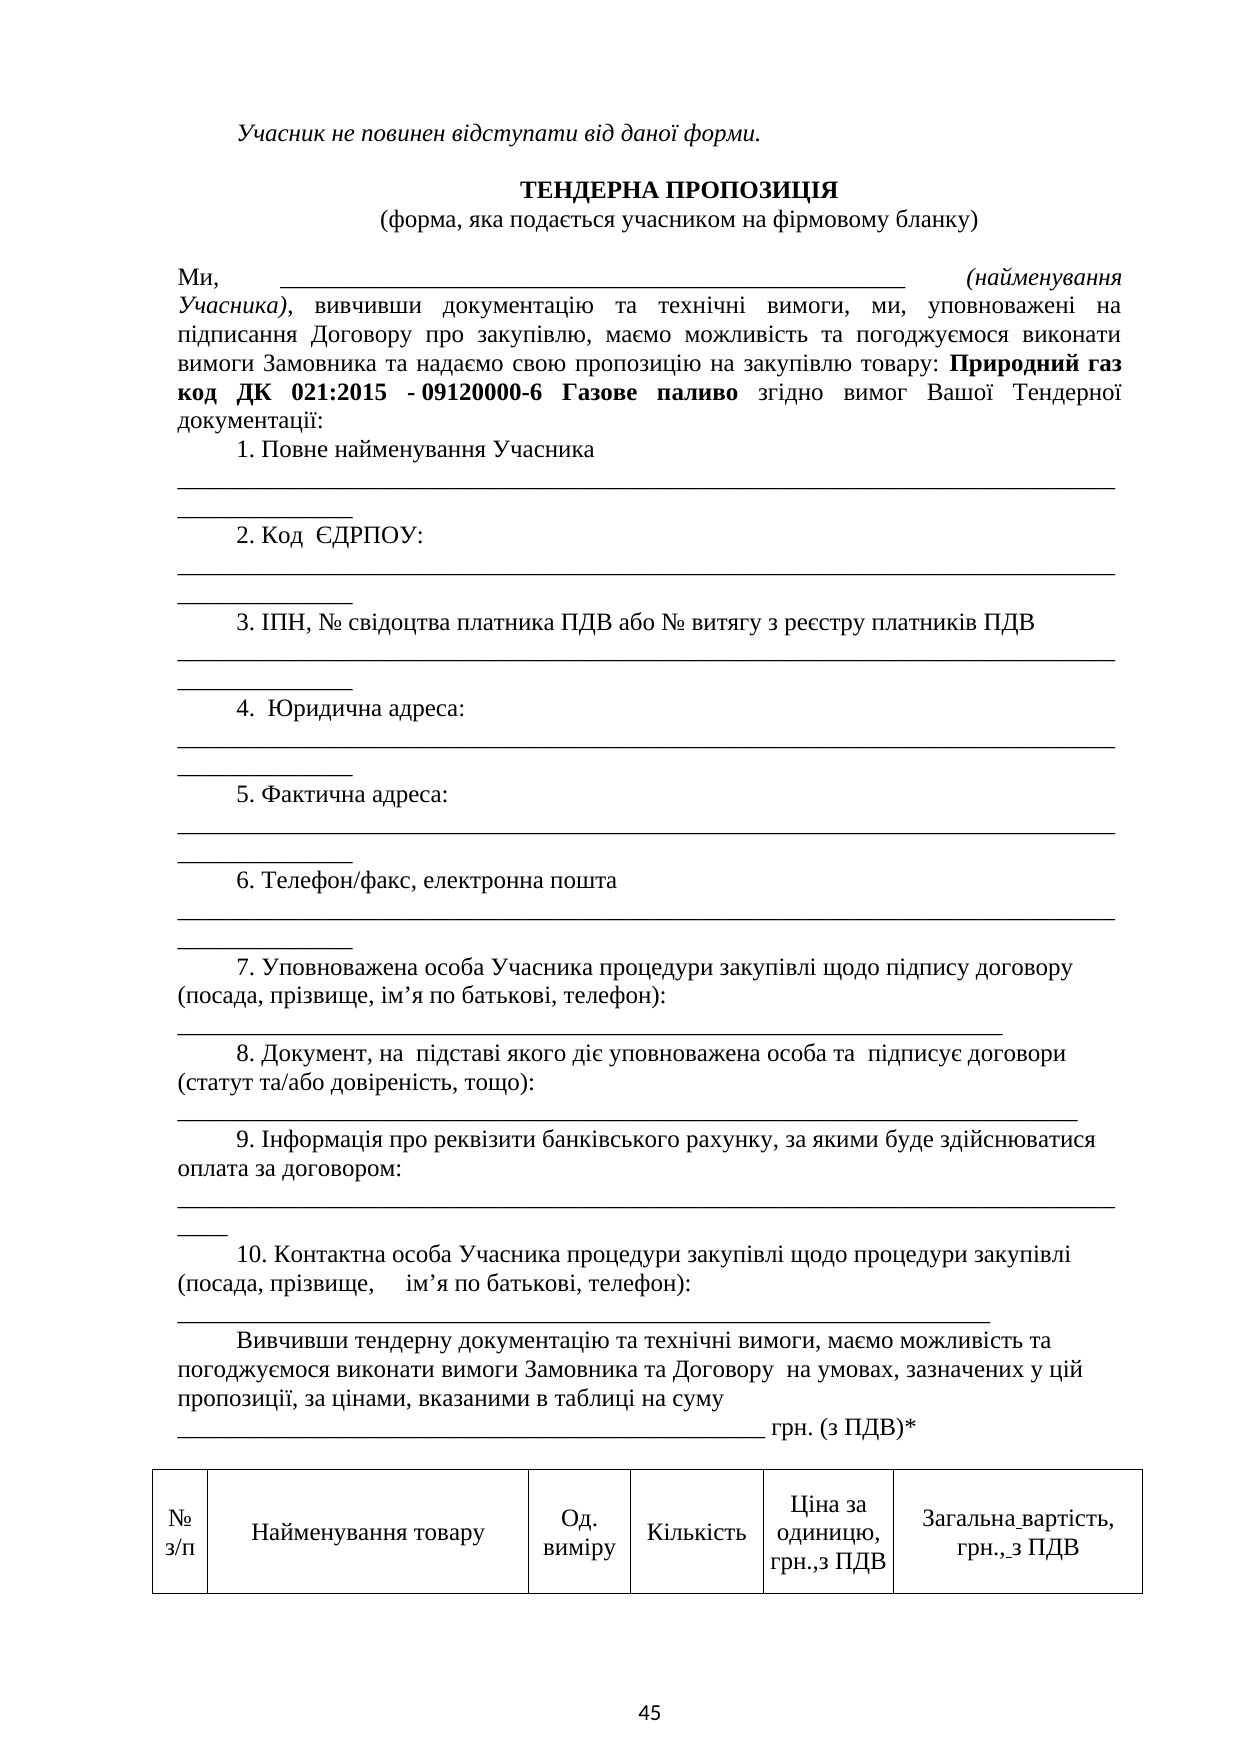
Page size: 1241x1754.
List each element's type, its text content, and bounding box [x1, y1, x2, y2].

text 8. Документ, на підставі якого діє уповноважена особа та підписує договори (статут та/або довіреність, тощо): ________________________________________________________________________ [177, 1038, 1122, 1124]
text 5. Фактична адреса: _________________________________________________________________________________________ [177, 779, 1122, 866]
text ТЕНДЕРНА ПРОПОЗИЦІЯ [177, 176, 1122, 204]
text 3. ІПН, № свідоцтва платника ПДВ або № витягу з реєстру платників ПДВ _________________________________________________________________________________________ [177, 607, 1122, 693]
text 9. Інформація про реквізити банківського рахунку, за якими буде здійснюватися оплата за договором: _______________________________________________________________________________ [177, 1124, 1122, 1239]
table_header Од. виміру [529, 1470, 630, 1593]
text 7. Уповноважена особа Учасника процедури закупівлі щодо підпису договору (посада, прізвище, ім’я по батькові, телефон): __________________________________________________________________ [177, 952, 1122, 1038]
text 10. Контактна особа Учасника процедури закупівлі щодо процедури закупівлі (посада, прізвище, ім’я по батькові, телефон): _________________________________________________________________ [177, 1239, 1122, 1326]
text 1. Повне найменування Учасника _________________________________________________________________________________________ [177, 434, 1122, 521]
table_header Ціна за одиницю, грн.,з ПДВ [764, 1470, 893, 1593]
table_header Загальна вартість, грн., з ПДВ [894, 1470, 1142, 1593]
table_header Найменування товару [208, 1470, 528, 1593]
table_header Кількість [631, 1470, 763, 1593]
text 4. Юридична адреса: _________________________________________________________________________________________ [177, 693, 1122, 779]
text Ми, __________________________________________________ (найменування Учасника), вивчивши документацію та технічні вимоги, ми, уповноважені на підписання Договору про закупівлю, маємо можливість та погоджуємося виконати вимоги Замовника та надаємо свою пропозицію на закупівлю товару: Природний газ код ДК 021:2015 - 09120000-6 Газове паливо згідно вимог Вашої Тендерної документації: [177, 262, 1122, 434]
table_header № з/п [153, 1470, 207, 1593]
text (форма, яка подається учасником на фірмовому бланку) [177, 204, 1122, 233]
text Вивчивши тендерну документацію та технічні вимоги, маємо можливість та погоджуємося виконати вимоги Замовника та Договору на умовах, зазначених у цій пропозиції, за цінами, вказаними в таблиці на суму _______________________________________________ грн. (з ПДВ)* [177, 1326, 1122, 1441]
text 2. Код ЄДРПОУ: _________________________________________________________________________________________ [177, 521, 1122, 607]
text 6. Телефон/факс, електронна пошта _________________________________________________________________________________________ [177, 866, 1122, 952]
text Учасник не повинен відступати від даної форми. [177, 118, 1122, 147]
